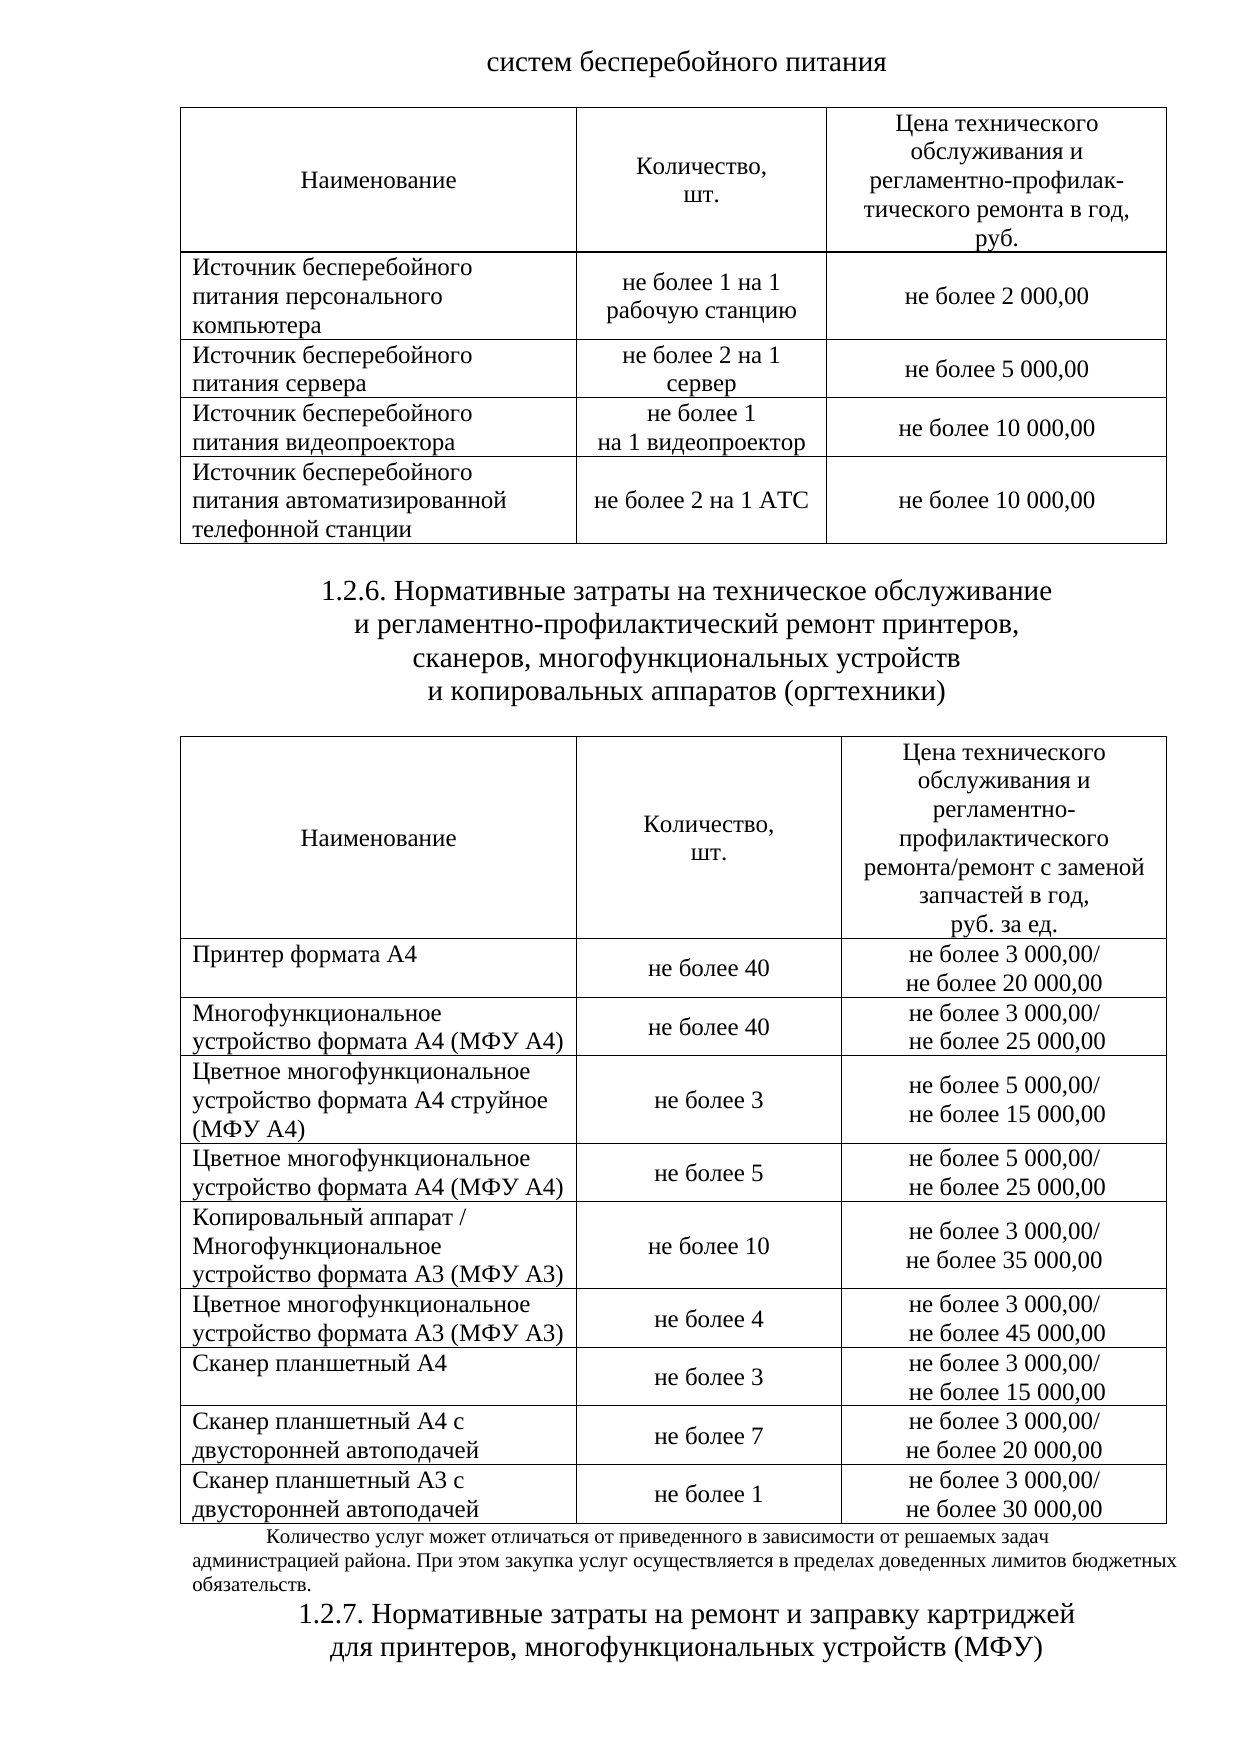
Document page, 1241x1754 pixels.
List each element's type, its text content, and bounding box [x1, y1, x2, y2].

text 1.2.6. Нормативные затраты на техническое обслуживание [192, 573, 1181, 606]
table_cell не более 5 [577, 1144, 841, 1201]
table_cell Многофункциональное устройство формата А4 (МФУ А4) [181, 998, 576, 1055]
table_cell не более 10 000,00 [827, 457, 1166, 543]
table_cell не более 5 000,00/ не более 15 000,00 [842, 1056, 1166, 1142]
table_cell Цветное многофункциональное устройство формата А4 струйное (МФУ А4) [181, 1056, 576, 1142]
table_cell не более 1 на 1 видеопроектор [577, 398, 826, 456]
table_cell Принтер формата А4 [181, 939, 576, 997]
table_cell не более 2 000,00 [827, 253, 1166, 339]
text и регламентно-профилактический ремонт принтеров, [192, 606, 1181, 640]
table_cell не более 3 000,00/ не более 20 000,00 [842, 1406, 1166, 1464]
table_cell не более 3 000,00/ не более 45 000,00 [842, 1289, 1166, 1347]
table_cell Копировальный аппарат / Многофункциональное устройство формата А3 (МФУ А3) [181, 1202, 576, 1288]
table_cell не более 1 [577, 1465, 841, 1522]
table_cell Источник бесперебойного питания автоматизированной телефонной станции [181, 457, 576, 543]
text сканеров, многофункциональных устройств [192, 640, 1181, 673]
table_cell Цветное многофункциональное устройство формата А3 (МФУ А3) [181, 1289, 576, 1347]
table_cell не более 3 000,00/ не более 30 000,00 [842, 1465, 1166, 1522]
table_cell не более 40 [577, 998, 841, 1055]
text систем бесперебойного питания [192, 44, 1181, 78]
table_cell не более 2 на 1 АТС [577, 457, 826, 543]
table_cell Источник бесперебойного питания видеопроектора [181, 398, 576, 456]
table_cell не более 3 000,00/ не более 15 000,00 [842, 1348, 1166, 1405]
table_cell не более 10 [577, 1202, 841, 1288]
table_cell не более 10 000,00 [827, 398, 1166, 456]
table_header Цена технического обслуживания и регламентно-профилак-тического ремонта в год, руб. [827, 108, 1166, 251]
table_header Наименование [181, 108, 576, 251]
table_cell не более 3 000,00/ не более 35 000,00 [842, 1202, 1166, 1288]
table_cell не более 3 [577, 1056, 841, 1142]
table_cell не более 4 [577, 1289, 841, 1347]
table_cell Сканер планшетный А3 с двусторонней автоподачей [181, 1465, 576, 1522]
text 1.2.7. Нормативные затраты на ремонт и заправку картриджей [192, 1596, 1181, 1629]
table_cell Цветное многофункциональное устройство формата А4 (МФУ А4) [181, 1144, 576, 1201]
table_cell Сканер планшетный А4 с двусторонней автоподачей [181, 1406, 576, 1464]
table_cell Источник бесперебойного питания персонального компьютера [181, 253, 576, 339]
table_cell не более 1 на 1 рабочую станцию [577, 253, 826, 339]
text Количество услуг может отличаться от приведенного в зависимости от решаемых задач администрацией района. При этом закупка услуг осуществляется в пределах доведенных лимитов бюджетных обязательств. [192, 1523, 1181, 1596]
table_cell не более 3 [577, 1348, 841, 1405]
table_cell не более 3 000,00/ не более 20 000,00 [842, 939, 1166, 997]
table_cell не более 5 000,00/ не более 25 000,00 [842, 1144, 1166, 1201]
table_header Наименование [181, 737, 576, 938]
table_cell Сканер планшетный А4 [181, 1348, 576, 1405]
table_header Цена технического обслуживания и регламентно-профилактического ремонта/ремонт с заменой запчастей в год, руб. за ед. [842, 737, 1166, 938]
table_cell Источник бесперебойного питания сервера [181, 340, 576, 397]
text для принтеров, многофункциональных устройств (МФУ) [192, 1629, 1181, 1663]
table_cell не более 5 000,00 [827, 340, 1166, 397]
table_cell не более 2 на 1 сервер [577, 340, 826, 397]
table_cell не более 40 [577, 939, 841, 997]
text и копировальных аппаратов (оргтехники) [192, 673, 1181, 707]
table_cell не более 3 000,00/ не более 25 000,00 [842, 998, 1166, 1055]
table_header Количество, шт. [577, 737, 841, 938]
table_cell не более 7 [577, 1406, 841, 1464]
table_header Количество, шт. [577, 108, 826, 251]
